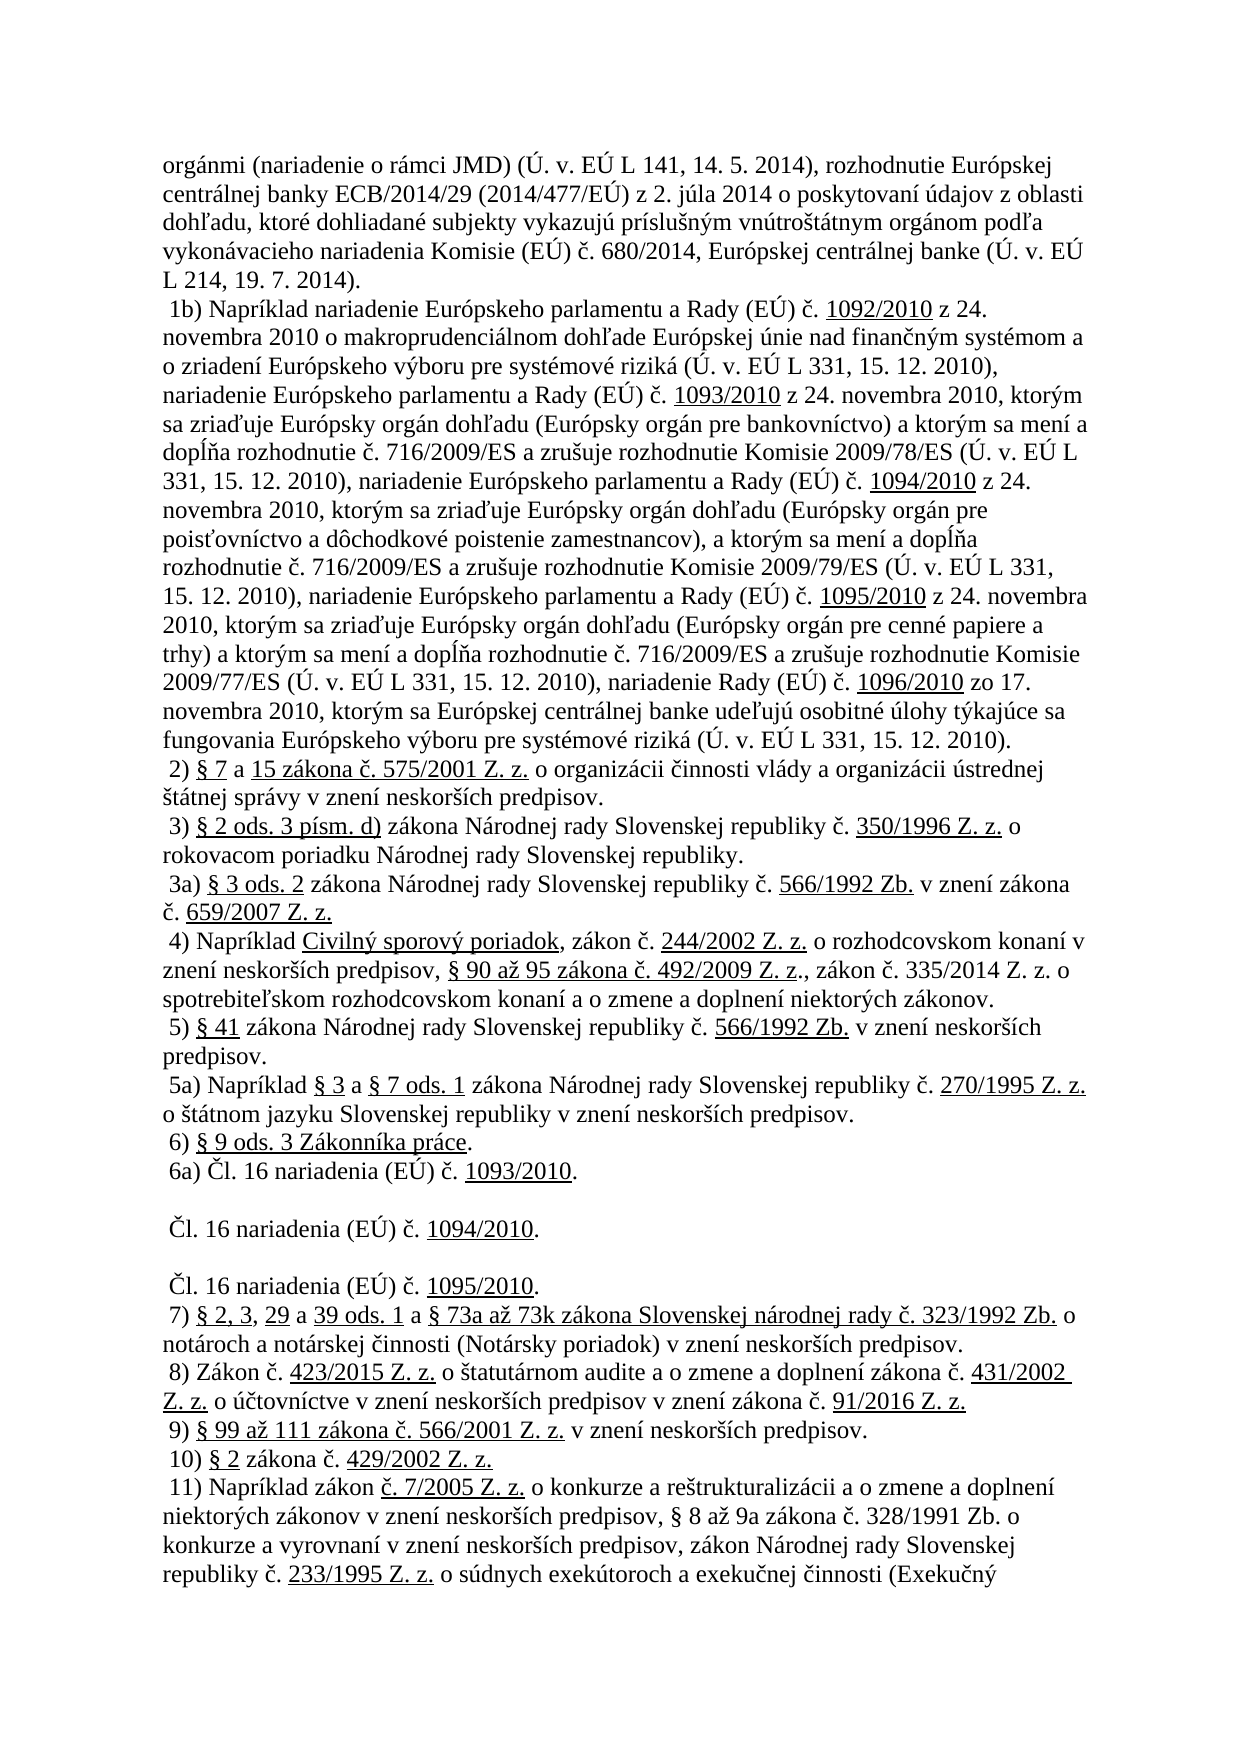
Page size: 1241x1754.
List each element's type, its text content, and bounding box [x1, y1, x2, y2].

text 7) § 2, 3, 29 a 39 ods. 1 a § 73a až 73k zákona Slovenskej národnej rady č. 323/1992 Zb. o notároch a notárskej činnosti (Notársky poriadok) v znení neskorších predpisov. [162, 1300, 1090, 1357]
text 6) § 9 ods. 3 Zákonníka práce. [162, 1127, 1090, 1156]
text 10) § 2 zákona č. 429/2002 Z. z. [162, 1444, 1090, 1472]
text Čl. 16 nariadenia (EÚ) č. 1095/2010. [162, 1271, 1090, 1300]
text 5) § 41 zákona Národnej rady Slovenskej republiky č. 566/1992 Zb. v znení neskorších predpisov. [162, 1012, 1090, 1070]
text 6a) Čl. 16 nariadenia (EÚ) č. 1093/2010. [162, 1156, 1090, 1185]
text 8) Zákon č. 423/2015 Z. z. o štatutárnom audite a o zmene a doplnení zákona č. 431/2002 Z. z. o účtovníctve v znení neskorších predpisov v znení zákona č. 91/2016 Z. z. [162, 1357, 1090, 1415]
text Čl. 16 nariadenia (EÚ) č. 1094/2010. [162, 1214, 1090, 1242]
text 3) § 2 ods. 3 písm. d) zákona Národnej rady Slovenskej republiky č. 350/1996 Z. z. o rokovacom poriadku Národnej rady Slovenskej republiky. [162, 811, 1090, 869]
text 4) Napríklad Civilný sporový poriadok, zákon č. 244/2002 Z. z. o rozhodcovskom konaní v znení neskorších predpisov, § 90 až 95 zákona č. 492/2009 Z. z., zákon č. 335/2014 Z. z. o spotrebiteľskom rozhodcovskom konaní a o zmene a doplnení niektorých zákonov. [162, 926, 1090, 1012]
text 1b) Napríklad nariadenie Európskeho parlamentu a Rady (EÚ) č. 1092/2010 z 24. novembra 2010 o makroprudenciálnom dohľade Európskej únie nad finančným systémom a o zriadení Európskeho výboru pre systémové riziká (Ú. v. EÚ L 331, 15. 12. 2010), nariadenie Európskeho parlamentu a Rady (EÚ) č. 1093/2010 z 24. novembra 2010, ktorým sa zriaďuje Európsky orgán dohľadu (Európsky orgán pre bankovníctvo) a ktorým sa mení a dopĺňa rozhodnutie č. 716/2009/ES a zrušuje rozhodnutie Komisie 2009/78/ES (Ú. v. EÚ L 331, 15. 12. 2010), nariadenie Európskeho parlamentu a Rady (EÚ) č. 1094/2010 z 24. novembra 2010, ktorým sa zriaďuje Európsky orgán dohľadu (Európsky orgán pre poisťovníctvo a dôchodkové poistenie zamestnancov), a ktorým sa mení a dopĺňa rozhodnutie č. 716/2009/ES a zrušuje rozhodnutie Komisie 2009/79/ES (Ú. v. EÚ L 331, 15. 12. 2010), nariadenie Európskeho parlamentu a Rady (EÚ) č. 1095/2010 z 24. novembra 2010, ktorým sa zriaďuje Európsky orgán dohľadu (Európsky orgán pre cenné papiere a trhy) a ktorým sa mení a dopĺňa rozhodnutie č. 716/2009/ES a zrušuje rozhodnutie Komisie 2009/77/ES (Ú. v. EÚ L 331, 15. 12. 2010), nariadenie Rady (EÚ) č. 1096/2010 zo 17. novembra 2010, ktorým sa Európskej centrálnej banke udeľujú osobitné úlohy týkajúce sa fungovania Európskeho výboru pre systémové riziká (Ú. v. EÚ L 331, 15. 12. 2010). [162, 294, 1090, 754]
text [162, 1472, 1090, 1587]
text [162, 150, 1090, 294]
text 2) § 7 a 15 zákona č. 575/2001 Z. z. o organizácii činnosti vlády a organizácii ústrednej štátnej správy v znení neskorších predpisov. [162, 754, 1090, 811]
text 9) § 99 až 111 zákona č. 566/2001 Z. z. v znení neskorších predpisov. [162, 1415, 1090, 1444]
text 5a) Napríklad § 3 a § 7 ods. 1 zákona Národnej rady Slovenskej republiky č. 270/1995 Z. z. o štátnom jazyku Slovenskej republiky v znení neskorších predpisov. [162, 1070, 1090, 1127]
text 3a) § 3 ods. 2 zákona Národnej rady Slovenskej republiky č. 566/1992 Zb. v znení zákona č. 659/2007 Z. z. [162, 869, 1090, 926]
